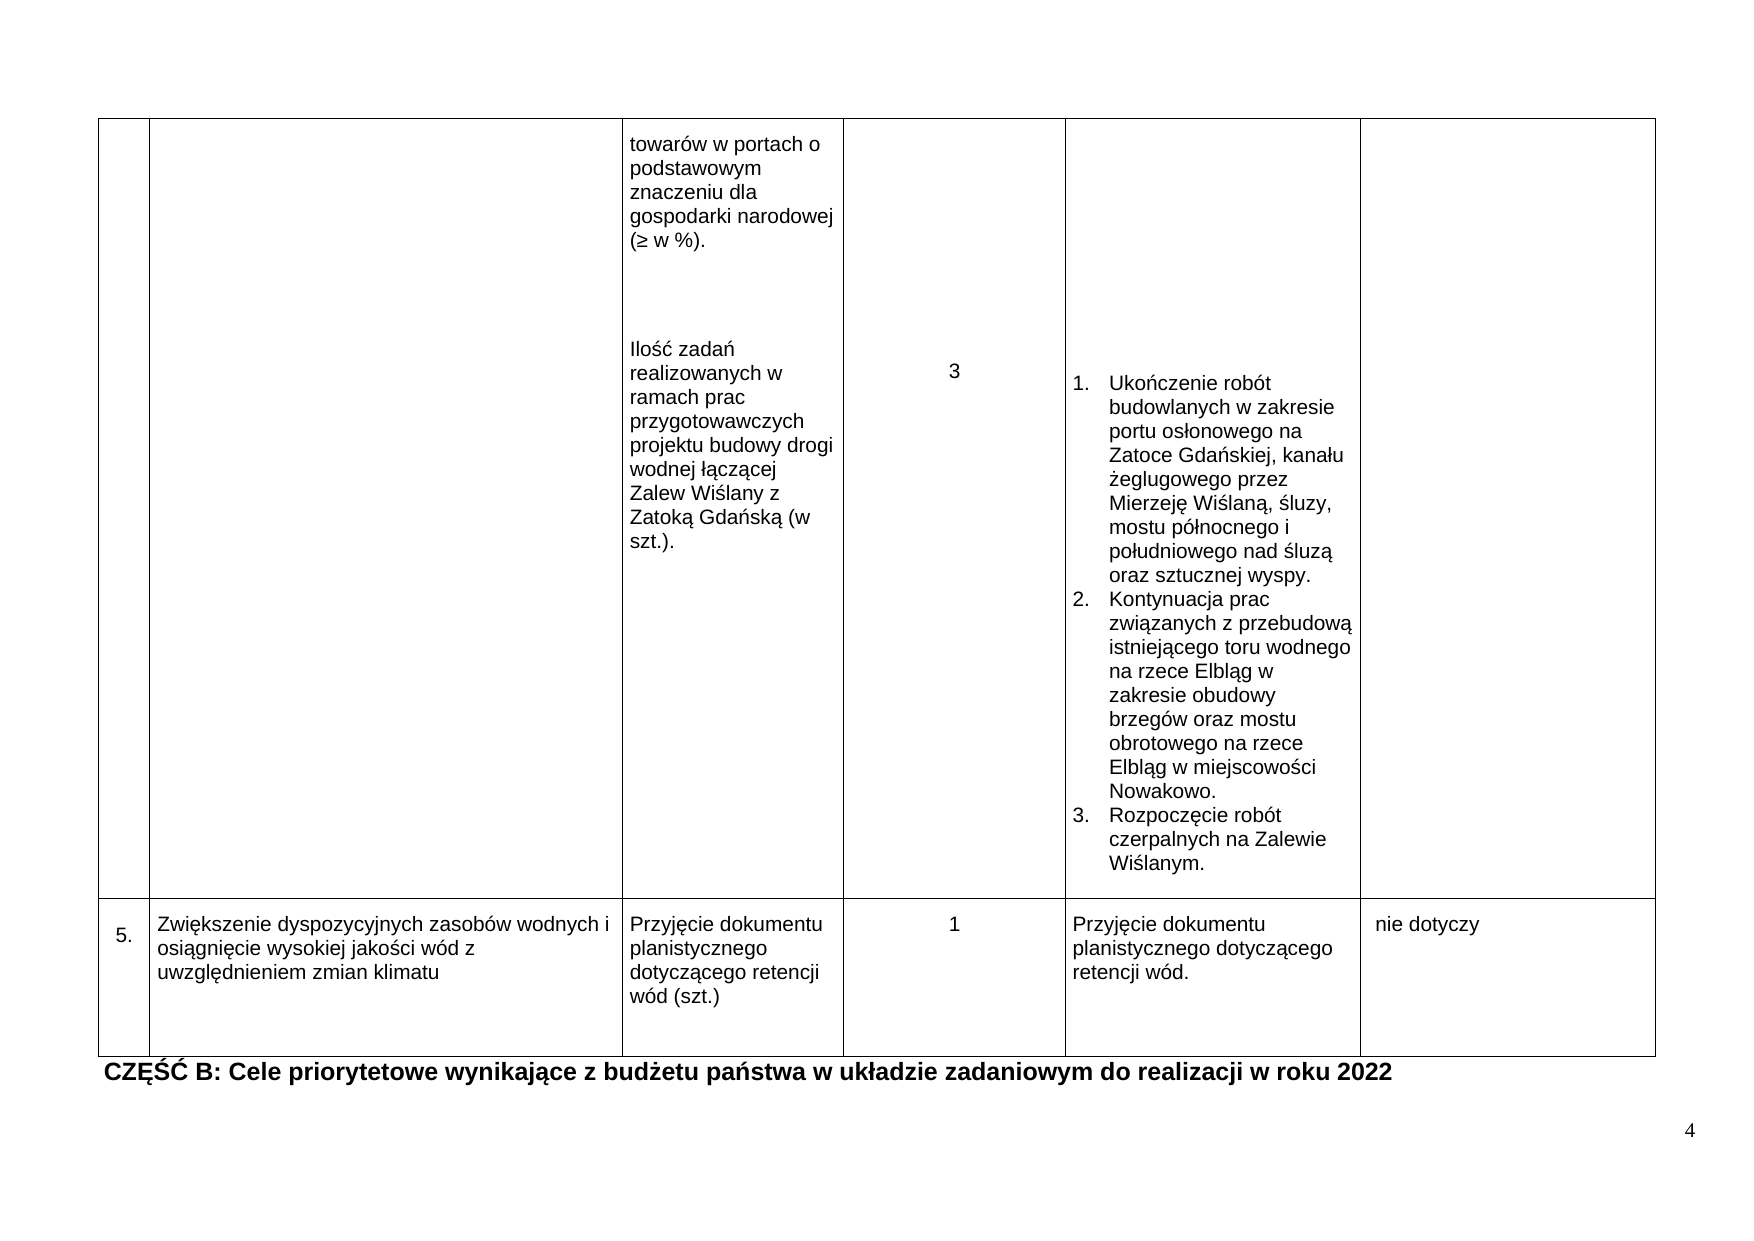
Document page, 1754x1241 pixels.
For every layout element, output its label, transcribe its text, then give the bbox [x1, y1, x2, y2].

table_cell Zwiększenie dyspozycyjnych zasobów wodnych i osiągnięcie wysokiej jakości wód z uwzględnieniem zmian klimatu [150, 899, 622, 1056]
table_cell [1361, 119, 1655, 898]
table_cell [150, 119, 622, 898]
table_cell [623, 119, 843, 898]
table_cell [1066, 119, 1360, 898]
text CZĘŚĆ B: Cele priorytetowe wynikające z budżetu państwa w układzie zadaniowym do realizacji w roku 2022 [59, 1057, 1695, 1085]
table_cell Przyjęcie dokumentu planistycznego dotyczącego retencji wód (szt.) [623, 899, 843, 1056]
table_cell Przyjęcie dokumentu planistycznego dotyczącego retencji wód. [1066, 899, 1360, 1056]
table_cell 4. [99, 119, 149, 898]
table_cell 5. [99, 899, 149, 1056]
table_cell nie dotyczy [1361, 899, 1655, 1056]
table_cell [844, 119, 1065, 898]
table_cell 1 [844, 899, 1065, 1056]
